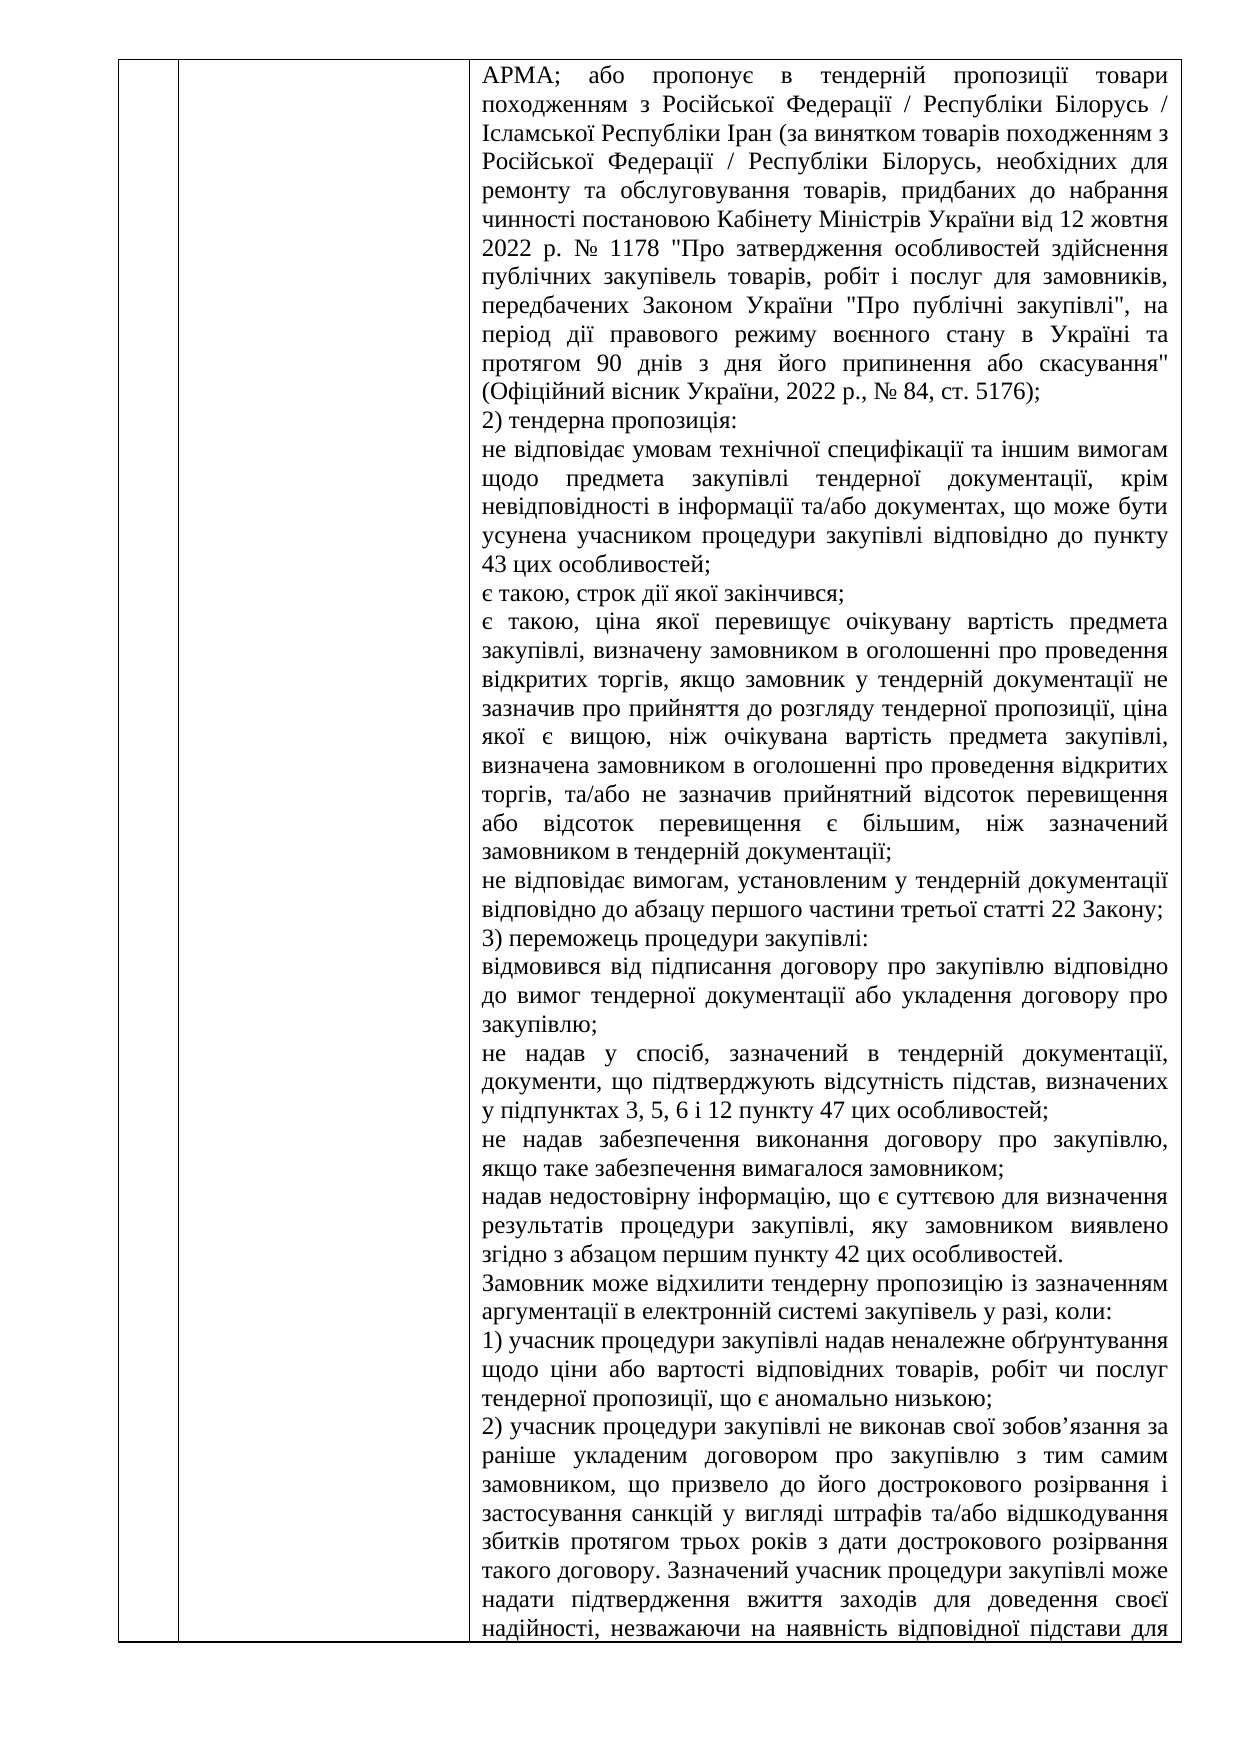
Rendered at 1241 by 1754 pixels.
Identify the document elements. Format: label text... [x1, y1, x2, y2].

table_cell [179, 60, 469, 1641]
table_cell 3 [119, 60, 178, 1641]
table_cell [470, 60, 1181, 1641]
